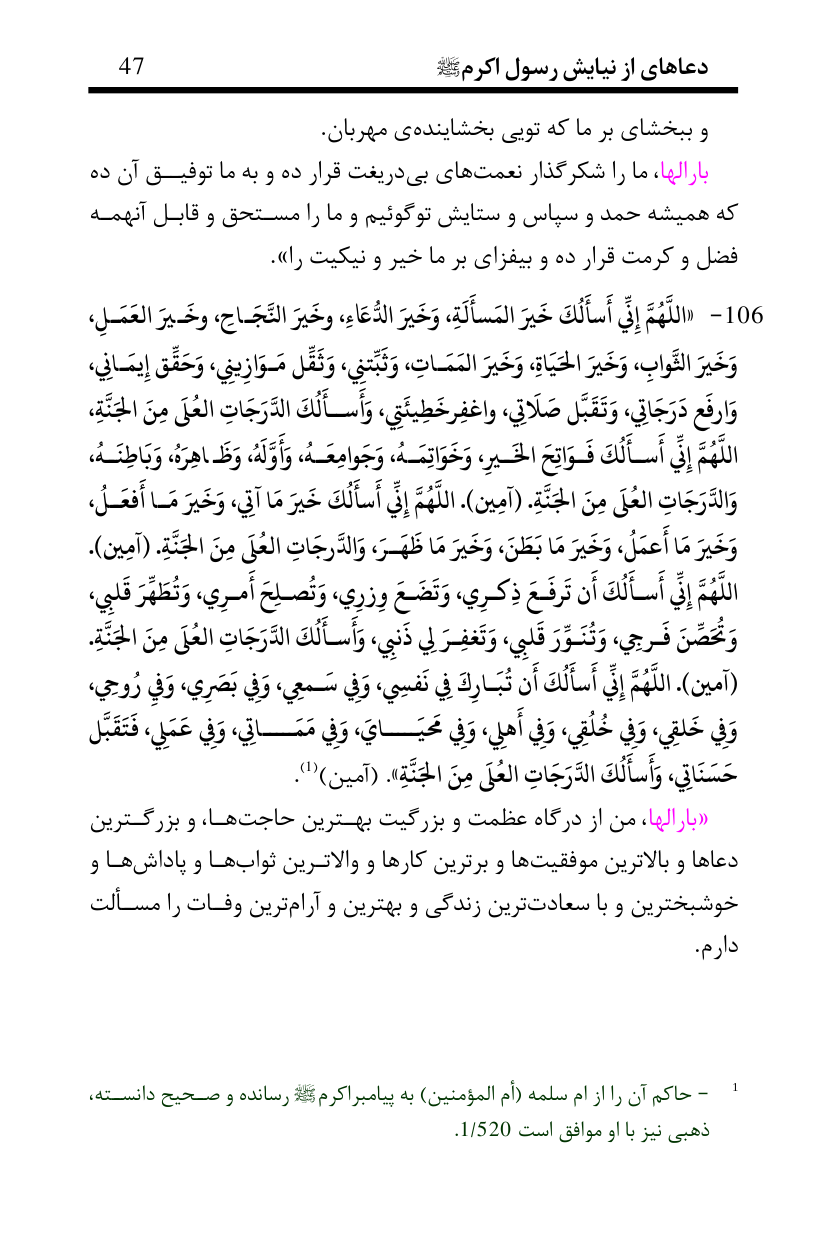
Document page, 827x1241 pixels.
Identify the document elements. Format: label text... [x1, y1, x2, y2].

list «اللَّهُمَّ إِنِّي أَسأَلُكَ خَيرَ المَسأَلَةِ، وَخَيرَ الدُّعَاءِ، وخَيرَ النَّجَاحِ، وخَيرَ العَمَلِ، وَخَيرَ الثَّوابِ، وَخَيرَ الحَيَاةِ، وَخَيرَ المَمَاتِ، وَثَبِّتنِي، وَثَقِّل مَوَازِينِي، وَحَقِّق إِيمَانِي، وَارفَع دَرَجَاتِي، وَتَقَبَّل صَلَاتِي، واغفِرخَطِيئَتِي، وَأَسأَلُكَ الدَّرَجَاتِ العُلَی مِنَ الجَنَّةِ، اللَّهُمَّ إِنِّي أَسأَلُكَ فَوَاتِحَ الخَيرِ، وَخَوَاتِمَهُ، وَجَوامِعَهُ، وَأَوَّلَهُ، وَظَاهِرَهُ، وَبَاطِنَهُ، وَالدَّرَجَاتِ العُلَی مِنَ الجَنَّةِ. (آمِين). اللَّهُمَّ إِنِّي أَسأَلُكَ خَيرَ مَا آتِي، وَخَيرَ مَا أَفعَلُ، وَخَيرَ مَا أَعمَلُ، وَخَيرَ مَا بَطَنَ، وَخَيرَ مَا ظَهَرَ، وَالدَّرجَاتِ العُلَی مِنَ الجَنَّةِ. (آمِين). اللَّهُمَّ إِنِّي أَسأَلُكَ أَن تَرفَعَ ذِکرِي، وَتَضَعَ وِزرِي، وَتُصلِحَ أَمرِي، وَتُطَهِّرَ قَلبِي، وَتُحَصِّنَ فَرجِي، وَتُنَوِّرَ قَلبِي، وَتَغفِرَ لِي ذَنبِي، وَأَسأَلُكَ الدَّرَجَاتِ العُلَی مِنَ الجَنَّةِ. (آمين). اللَّهُمَّ إِنِّي أَسأَلُكَ أَن تُبَارِكَ فِي نَفسِي، وَفِي سَمعِي، وَفِي بَصَرِي، وَفيِ رُوحِي، وَفِي خَلقِي، وَفِي خُلُقِي، وَفِي أَهلِي، وَفِي مَحيَايَ، وَفِي مَمَاتِي، وَفِي عَمَلِي، فَتَقَبَّل حَسَنَاتِي، وَأَسأَلُكَ الدَّرَجَاتِ العُلَی مِنَ الجَنَّةِ». (آمين)(). [89, 293, 738, 800]
text بارالها، ما را شکرگذار نعمت‌های بی‌دريغت قرار ده و به ما توفيق آن ده که هميشه حمد و سپاس و ستايش توگوئيم و ما را مستحق و قابل آنهمه فضل و کرمت قرار ده و بيفزای بر ما خير و نيکيت را». [89, 153, 738, 281]
text و ببخشای بر ما که تويی بخشاينده‌ی مهربان. [89, 111, 738, 153]
text «بارالها، من از درگاه عظمت و بزرگيت بهترين حاجت‌ها، و بزرگترين دعاها و بالاترين موفقيت‌ها و برترين کارها و والاترين ثواب‌ها و پاداش‌ها و خوشبخترين و با سعادت‌ترين زندگی و بهترين و آرام‌ترين وفات را مسألت دارم. [89, 800, 738, 970]
